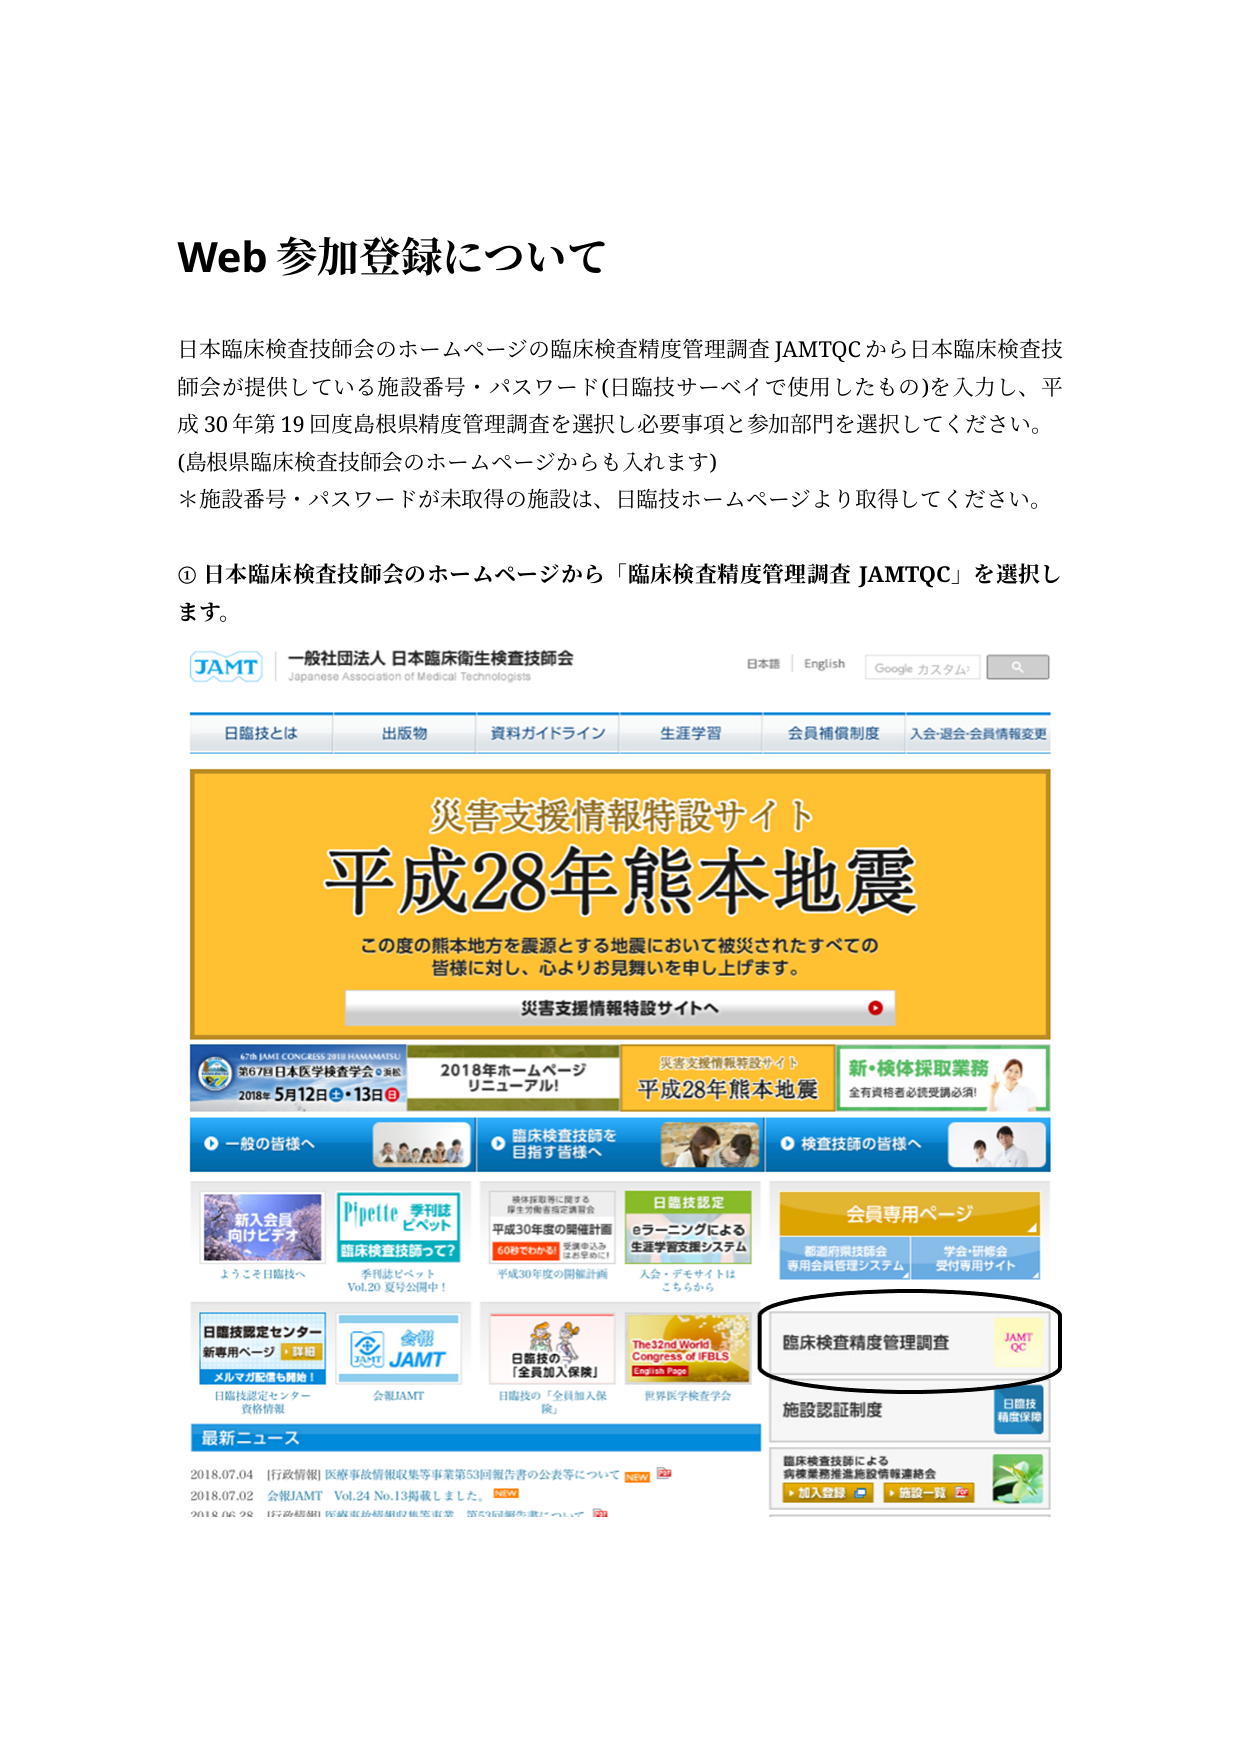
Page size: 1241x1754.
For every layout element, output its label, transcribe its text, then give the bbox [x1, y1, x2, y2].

text 日本臨床検査技師会のホームページの臨床検査精度管理調査JAMTQCから日本臨床検査技師会が提供している施設番号・パスワード(日臨技サーベイで使用したもの)を入力し、平成30年第19回度島根県精度管理調査を選択し必要事項と参加部門を選択してください。 [177, 329, 1063, 442]
text ① 日本臨床検査技師会のホームページから「臨床検査精度管理調査JAMTQC」を選択します。 [177, 554, 1063, 629]
text ＊施設番号・パスワードが未取得の施設は、日臨技ホームページより取得してください。 [177, 479, 1063, 517]
text Web参加登録について [177, 217, 1063, 292]
picture [177, 629, 1063, 1517]
text (島根県臨床検査技師会のホームページからも入れます) [177, 442, 1063, 479]
